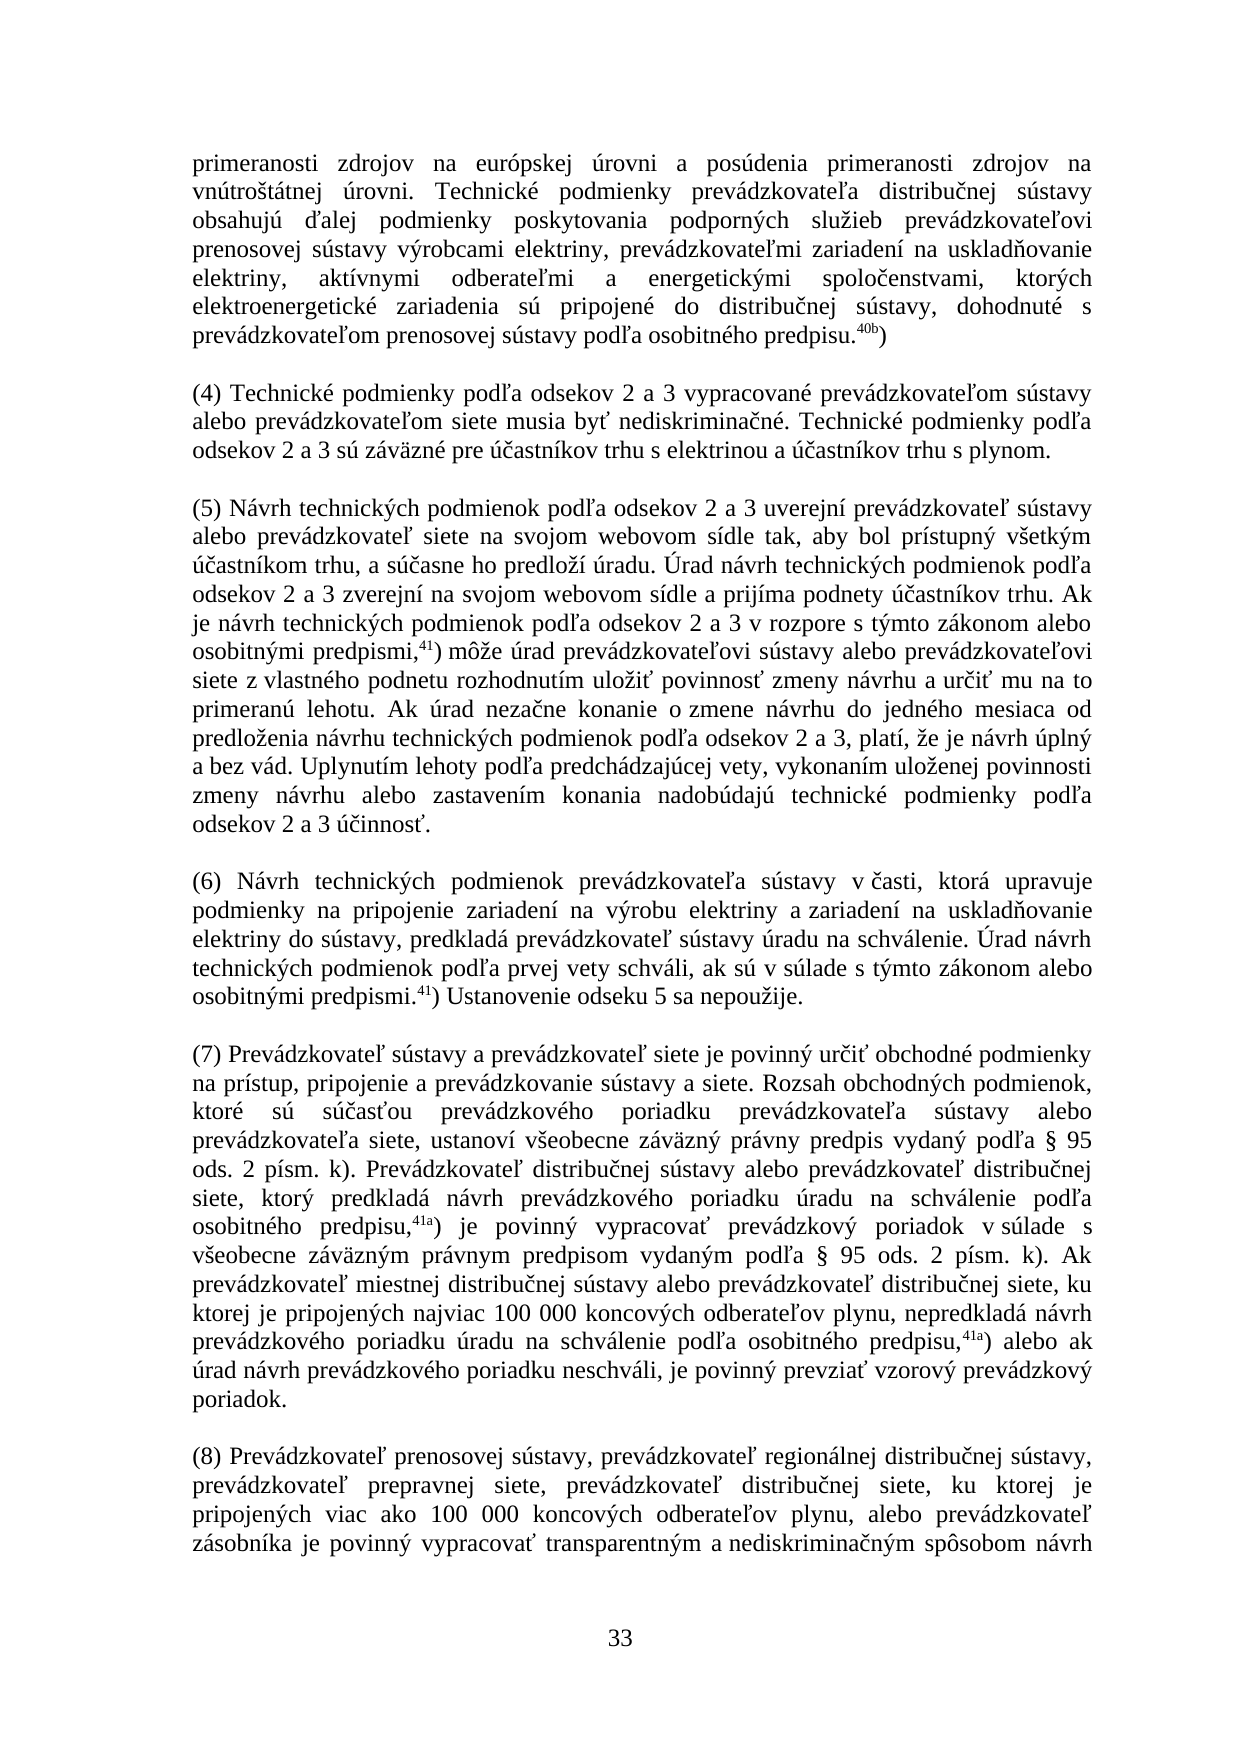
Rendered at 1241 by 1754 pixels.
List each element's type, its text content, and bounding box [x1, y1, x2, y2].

text (5) Návrh technických podmienok podľa odsekov 2 a 3 uverejní prevádzkovateľ sústavy alebo prevádzkovateľ siete na svojom webovom sídle tak, aby bol prístupný všetkým účastníkom trhu, a súčasne ho predloží úradu. Úrad návrh technických podmienok podľa odsekov 2 a 3 zverejní na svojom webovom sídle a prijíma podnety účastníkov trhu. Ak je návrh technických podmienok podľa odsekov 2 a 3 v rozpore s týmto zákonom alebo osobitnými predpismi,41) môže úrad prevádzkovateľovi sústavy alebo prevádzkovateľovi siete z vlastného podnetu rozhodnutím uložiť povinnosť zmeny návrhu a určiť mu na to primeranú lehotu. Ak úrad nezačne konanie o zmene návrhu do jedného mesiaca od predloženia návrhu technických podmienok podľa odsekov 2 a 3, platí, že je návrh úplný a bez vád. Uplynutím lehoty podľa predchádzajúcej vety, vykonaním uloženej povinnosti zmeny návrhu alebo zastavením konania nadobúdajú technické podmienky podľa odsekov 2 a 3 účinnosť. [192, 493, 1093, 838]
text (6) Návrh technických podmienok prevádzkovateľa sústavy v časti, ktorá upravuje podmienky na pripojenie zariadení na výrobu elektriny a zariadení na uskladňovanie elektriny do sústavy, predkladá prevádzkovateľ sústavy úradu na schválenie. Úrad návrh technických podmienok podľa prvej vety schváli, ak sú v súlade s týmto zákonom alebo osobitnými predpismi.41) Ustanovenie odseku 5 sa nepoužije. [192, 866, 1093, 1010]
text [192, 1441, 1093, 1556]
text (7) Prevádzkovateľ sústavy a prevádzkovateľ siete je povinný určiť obchodné podmienky na prístup, pripojenie a prevádzkovanie sústavy a siete. Rozsah obchodných podmienok, ktoré sú súčasťou prevádzkového poriadku prevádzkovateľa sústavy alebo prevádzkovateľa siete, ustanoví všeobecne záväzný právny predpis vydaný podľa § 95 ods. 2 písm. k). Prevádzkovateľ distribučnej sústavy alebo prevádzkovateľ distribučnej siete, ktorý predkladá návrh prevádzkového poriadku úradu na schválenie podľa osobitného predpisu,41a) je povinný vypracovať prevádzkový poriadok v súlade s všeobecne záväzným právnym predpisom vydaným podľa § 95 ods. 2 písm. k). Ak prevádzkovateľ miestnej distribučnej sústavy alebo prevádzkovateľ distribučnej siete, ku ktorej je pripojených najviac 100 000 koncových odberateľov plynu, nepredkladá návrh prevádzkového poriadku úradu na schválenie podľa osobitného predpisu,41a) alebo ak úrad návrh prevádzkového poriadku neschváli, je povinný prevziať vzorový prevádzkový poriadok. [192, 1039, 1093, 1413]
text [192, 148, 1093, 349]
text (4) Technické podmienky podľa odsekov 2 a 3 vypracované prevádzkovateľom sústavy alebo prevádzkovateľom siete musia byť nediskriminačné. Technické podmienky podľa odsekov 2 a 3 sú záväzné pre účastníkov trhu s elektrinou a účastníkov trhu s plynom. [192, 378, 1093, 464]
